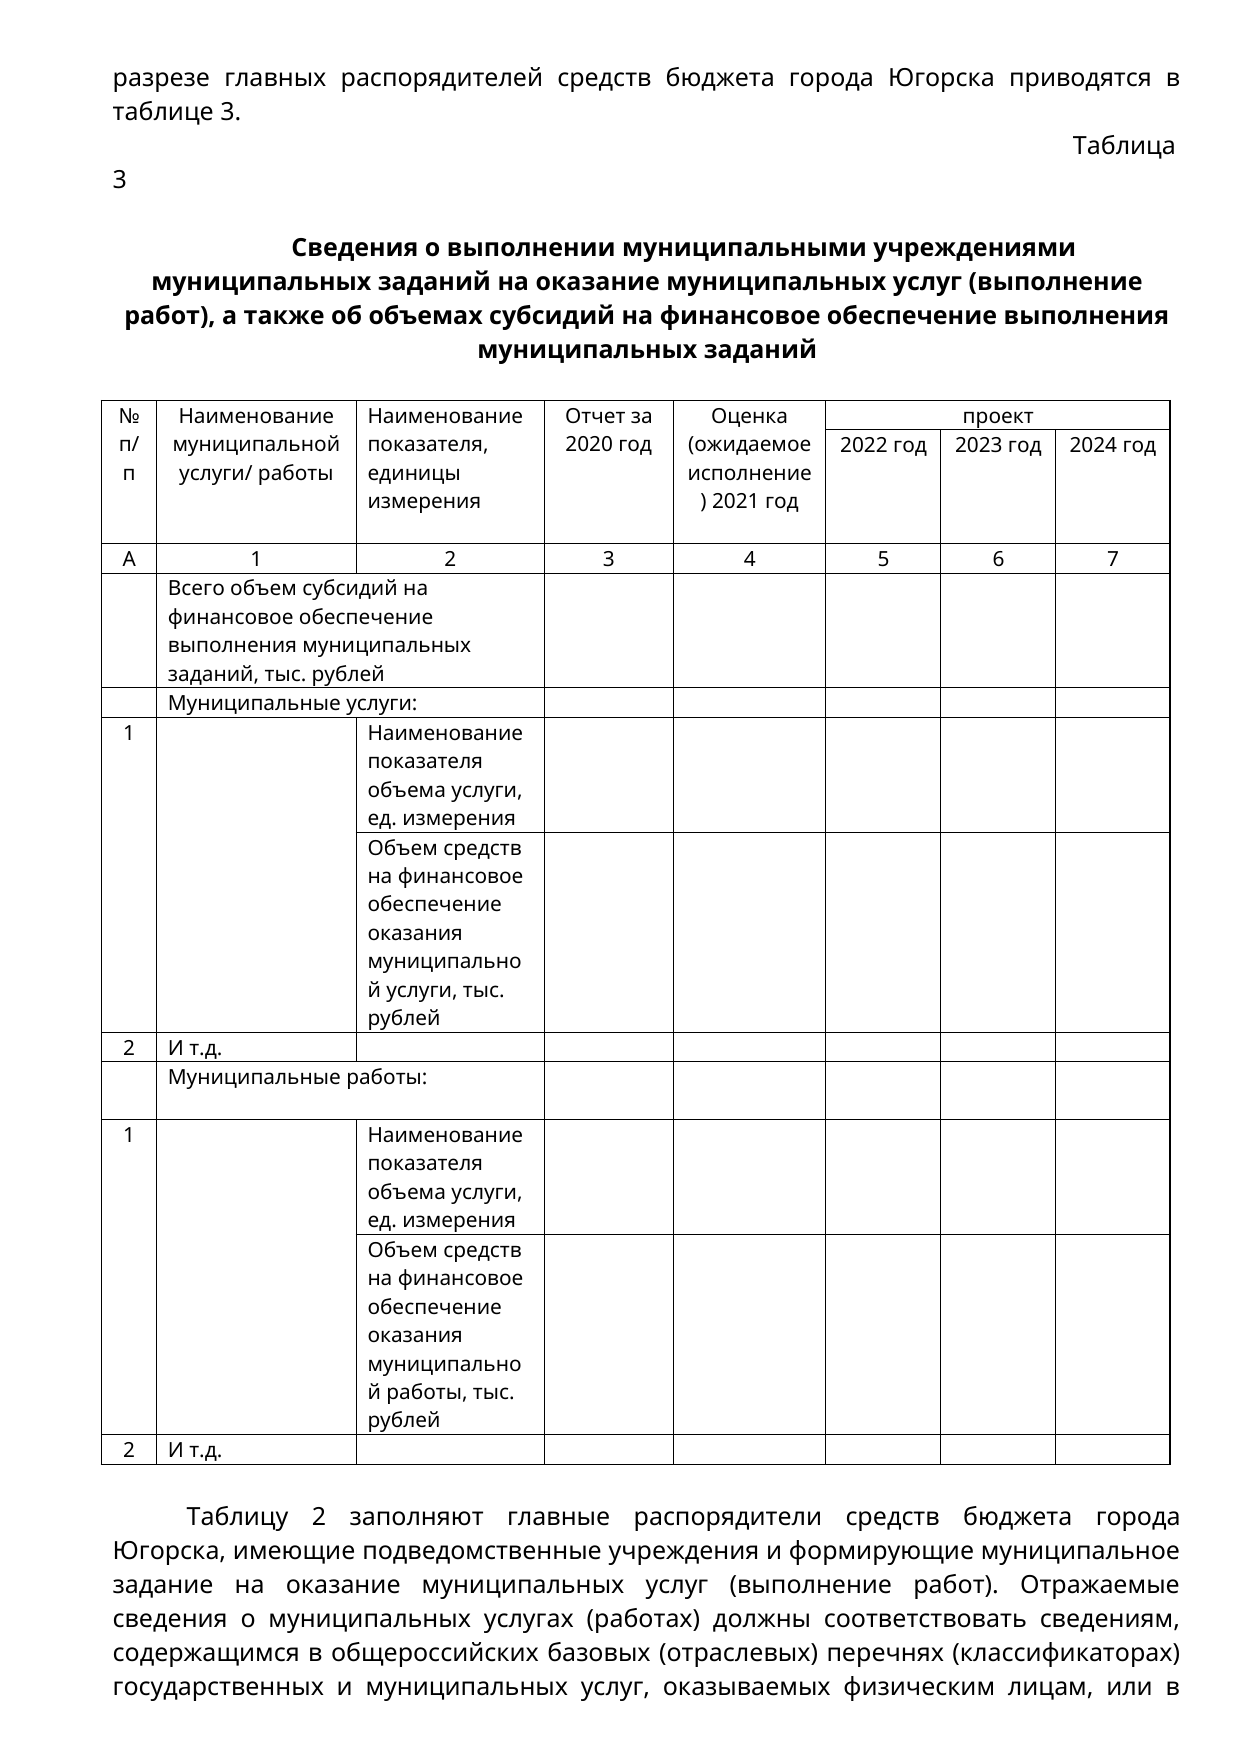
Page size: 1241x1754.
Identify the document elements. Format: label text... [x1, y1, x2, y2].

table_cell 2 [102, 1435, 156, 1463]
table_cell 2022 год [826, 430, 940, 543]
table_cell [674, 1435, 825, 1463]
table_header Наименование показателя, единицы измерения [357, 401, 544, 543]
table_cell [545, 1435, 673, 1463]
table_cell Объем средств на финансовое обеспечение оказания муниципальной работы, тыс. рублей [357, 1235, 544, 1434]
table_cell [826, 1062, 940, 1119]
table_header Отчет за 2020 год [545, 401, 673, 543]
table_header Наименование муниципальной услуги/ работы [157, 401, 356, 543]
table_cell [545, 1033, 673, 1061]
table_cell 6 [941, 544, 1055, 572]
table_cell 1 [157, 544, 356, 572]
table_cell 1 [102, 718, 156, 1032]
table_cell [674, 718, 825, 832]
table_cell [941, 833, 1055, 1032]
table_cell [941, 1235, 1055, 1434]
text Таблица 3 [112, 127, 1181, 195]
table_cell [941, 1435, 1055, 1463]
table_cell Наименование показателя объема услуги, ед. измерения [357, 718, 544, 832]
table_cell [1056, 1120, 1169, 1234]
table_cell [1056, 1062, 1169, 1119]
table_cell [357, 1033, 544, 1061]
table_cell [357, 1435, 544, 1463]
table_cell 7 [1056, 544, 1169, 572]
table_cell [941, 574, 1055, 687]
table_cell [545, 833, 673, 1032]
table_cell [826, 833, 940, 1032]
table_cell [826, 1235, 940, 1434]
table_cell [674, 1062, 825, 1119]
table_header Оценка (ожидаемое исполнение) 2021 год [674, 401, 825, 543]
table_cell 2023 год [941, 430, 1055, 543]
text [112, 1498, 1181, 1703]
table_cell [826, 688, 940, 717]
table_cell И т.д. [157, 1435, 356, 1463]
table_cell [1056, 833, 1169, 1032]
table_cell А [102, 544, 156, 572]
table_cell Всего объем субсидий на финансовое обеспечение выполнения муниципальных заданий, тыс. рублей [157, 574, 544, 687]
table_cell 4 [674, 544, 825, 572]
table_cell 2 [357, 544, 544, 572]
table_cell 2 [102, 1033, 156, 1061]
table_cell Объем средств на финансовое обеспечение оказания муниципальной услуги, тыс. рублей [357, 833, 544, 1032]
table_cell Наименование показателя объема услуги, ед. измерения [357, 1120, 544, 1234]
table_cell [545, 574, 673, 687]
table_cell [674, 1120, 825, 1234]
table_cell [826, 1033, 940, 1061]
table_cell [1056, 718, 1169, 832]
table_header № п/п [102, 401, 156, 543]
text Сведения о выполнении муниципальными учреждениями муниципальных заданий на оказание муниципальных услуг (выполнение работ), а также об объемах субсидий на финансовое обеспечение выполнения муниципальных заданий [112, 229, 1181, 366]
table_cell [102, 574, 156, 687]
table_cell [941, 1120, 1055, 1234]
table_cell [1056, 574, 1169, 687]
table_cell [545, 1120, 673, 1234]
table_cell [674, 574, 825, 687]
table_cell [941, 718, 1055, 832]
table_cell [826, 1435, 940, 1463]
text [112, 59, 1181, 127]
table_cell И т.д. [157, 1033, 356, 1061]
table_cell [826, 1120, 940, 1234]
table_cell 3 [545, 544, 673, 572]
table_cell [941, 1062, 1055, 1119]
table_cell [674, 688, 825, 717]
table_cell [941, 1033, 1055, 1061]
table_cell [545, 1062, 673, 1119]
table_cell [1056, 1033, 1169, 1061]
table_cell 1 [102, 1120, 156, 1434]
table_cell [826, 574, 940, 687]
table_cell [1056, 1435, 1169, 1463]
table_cell Муниципальные работы: [157, 1062, 544, 1119]
table_cell 2024 год [1056, 430, 1169, 543]
table_cell 5 [826, 544, 940, 572]
table_cell [545, 1235, 673, 1434]
table_cell [941, 688, 1055, 717]
table_cell [545, 718, 673, 832]
table_cell [674, 1235, 825, 1434]
table_cell [157, 1120, 356, 1434]
table_cell [545, 688, 673, 717]
table_cell [674, 833, 825, 1032]
table_cell [1056, 1235, 1169, 1434]
table_cell [674, 1033, 825, 1061]
table_cell [826, 718, 940, 832]
table_cell [157, 718, 356, 1032]
table_cell [102, 1062, 156, 1119]
table_cell Муниципальные услуги: [157, 688, 544, 717]
table_cell [1056, 688, 1169, 717]
table_cell [102, 688, 156, 717]
table_header проект [826, 401, 1169, 429]
